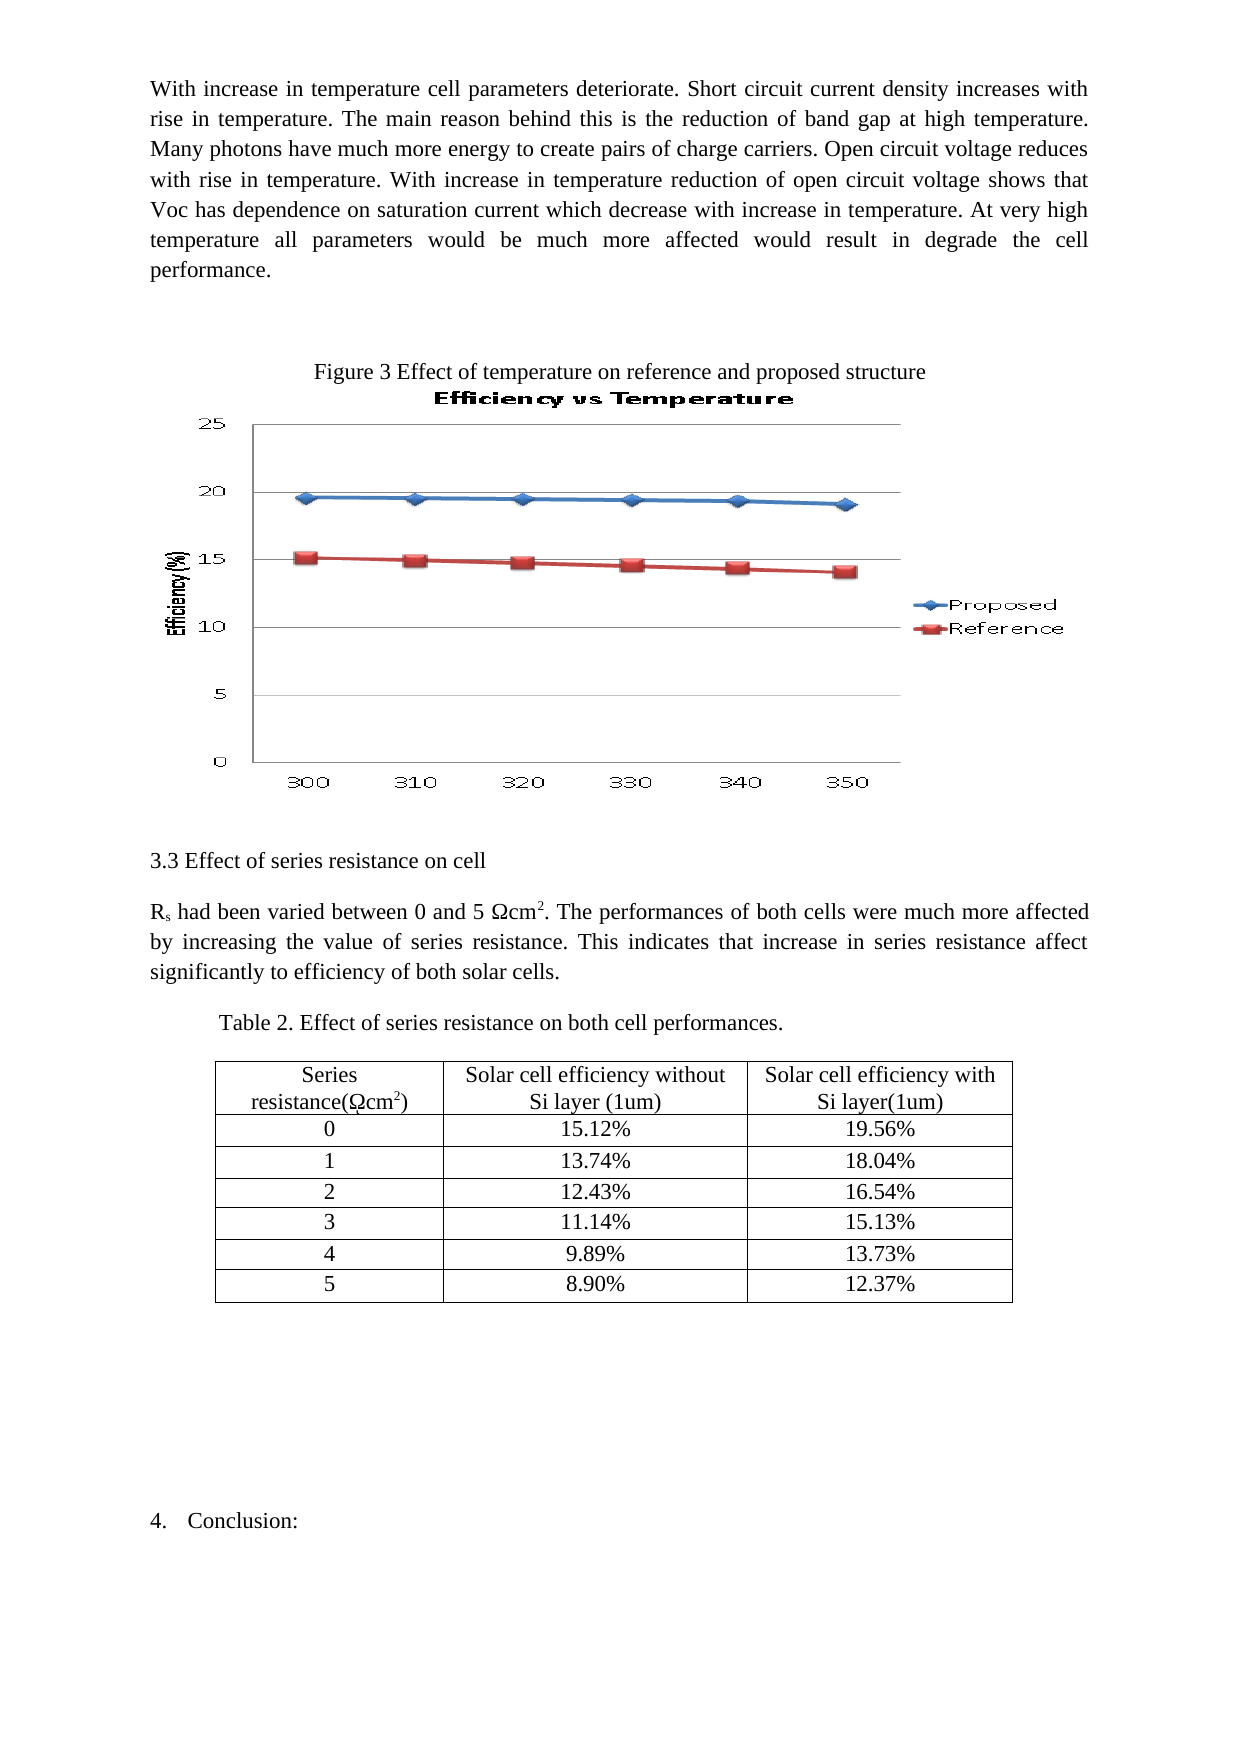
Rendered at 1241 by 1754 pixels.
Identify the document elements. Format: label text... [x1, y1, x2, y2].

table_cell 3 [216, 1208, 443, 1239]
table_header Solar cell efficiency without Si layer (1um) [444, 1062, 747, 1114]
table_cell 12.37% [748, 1270, 1012, 1302]
table_cell 15.12% [444, 1115, 747, 1146]
text Figure 3 Effect of temperature on reference and proposed structure [150, 358, 1090, 385]
table_cell 15.13% [748, 1208, 1012, 1239]
table_cell 5 [216, 1270, 443, 1302]
text Table 2. Effect of series resistance on both cell performances. [150, 1009, 1090, 1036]
table_cell 11.14% [444, 1208, 747, 1239]
table_header Solar cell efficiency with Si layer(1um) [748, 1062, 1012, 1114]
table_cell 13.73% [748, 1240, 1012, 1268]
text With increase in temperature cell parameters deteriorate. Short circuit current density increases with rise in temperature. The main reason behind this is the reduction of band gap at high temperature. Many photons have much more energy to create pairs of charge carriers. Open circuit voltage reduces with rise in temperature. With increase in temperature reduction of open circuit voltage shows that Voc has dependence on saturation current which decrease with increase in temperature. At very high temperature all parameters would be much more affected would result in degrade the cell performance. [150, 75, 1090, 283]
table_cell 19.56% [748, 1115, 1012, 1146]
table_header Series resistance(ῼcm2) [216, 1062, 443, 1114]
table_cell 1 [216, 1147, 443, 1177]
table_cell 12.43% [444, 1179, 747, 1207]
table_cell 2 [216, 1179, 443, 1207]
table_cell 13.74% [444, 1147, 747, 1177]
picture [150, 388, 1082, 819]
table_cell 9.89% [444, 1240, 747, 1268]
table_cell 4 [216, 1240, 443, 1268]
table_cell 8.90% [444, 1270, 747, 1302]
text Rs had been varied between 0 and 5 Ωcm2. The performances of both cells were much more affected by increasing the value of series resistance. This indicates that increase in series resistance affect significantly to efficiency of both solar cells. [150, 898, 1090, 985]
table_cell 16.54% [748, 1179, 1012, 1207]
table_cell 18.04% [748, 1147, 1012, 1177]
table_cell 0 [216, 1115, 443, 1146]
list Conclusion: [150, 1507, 1090, 1533]
